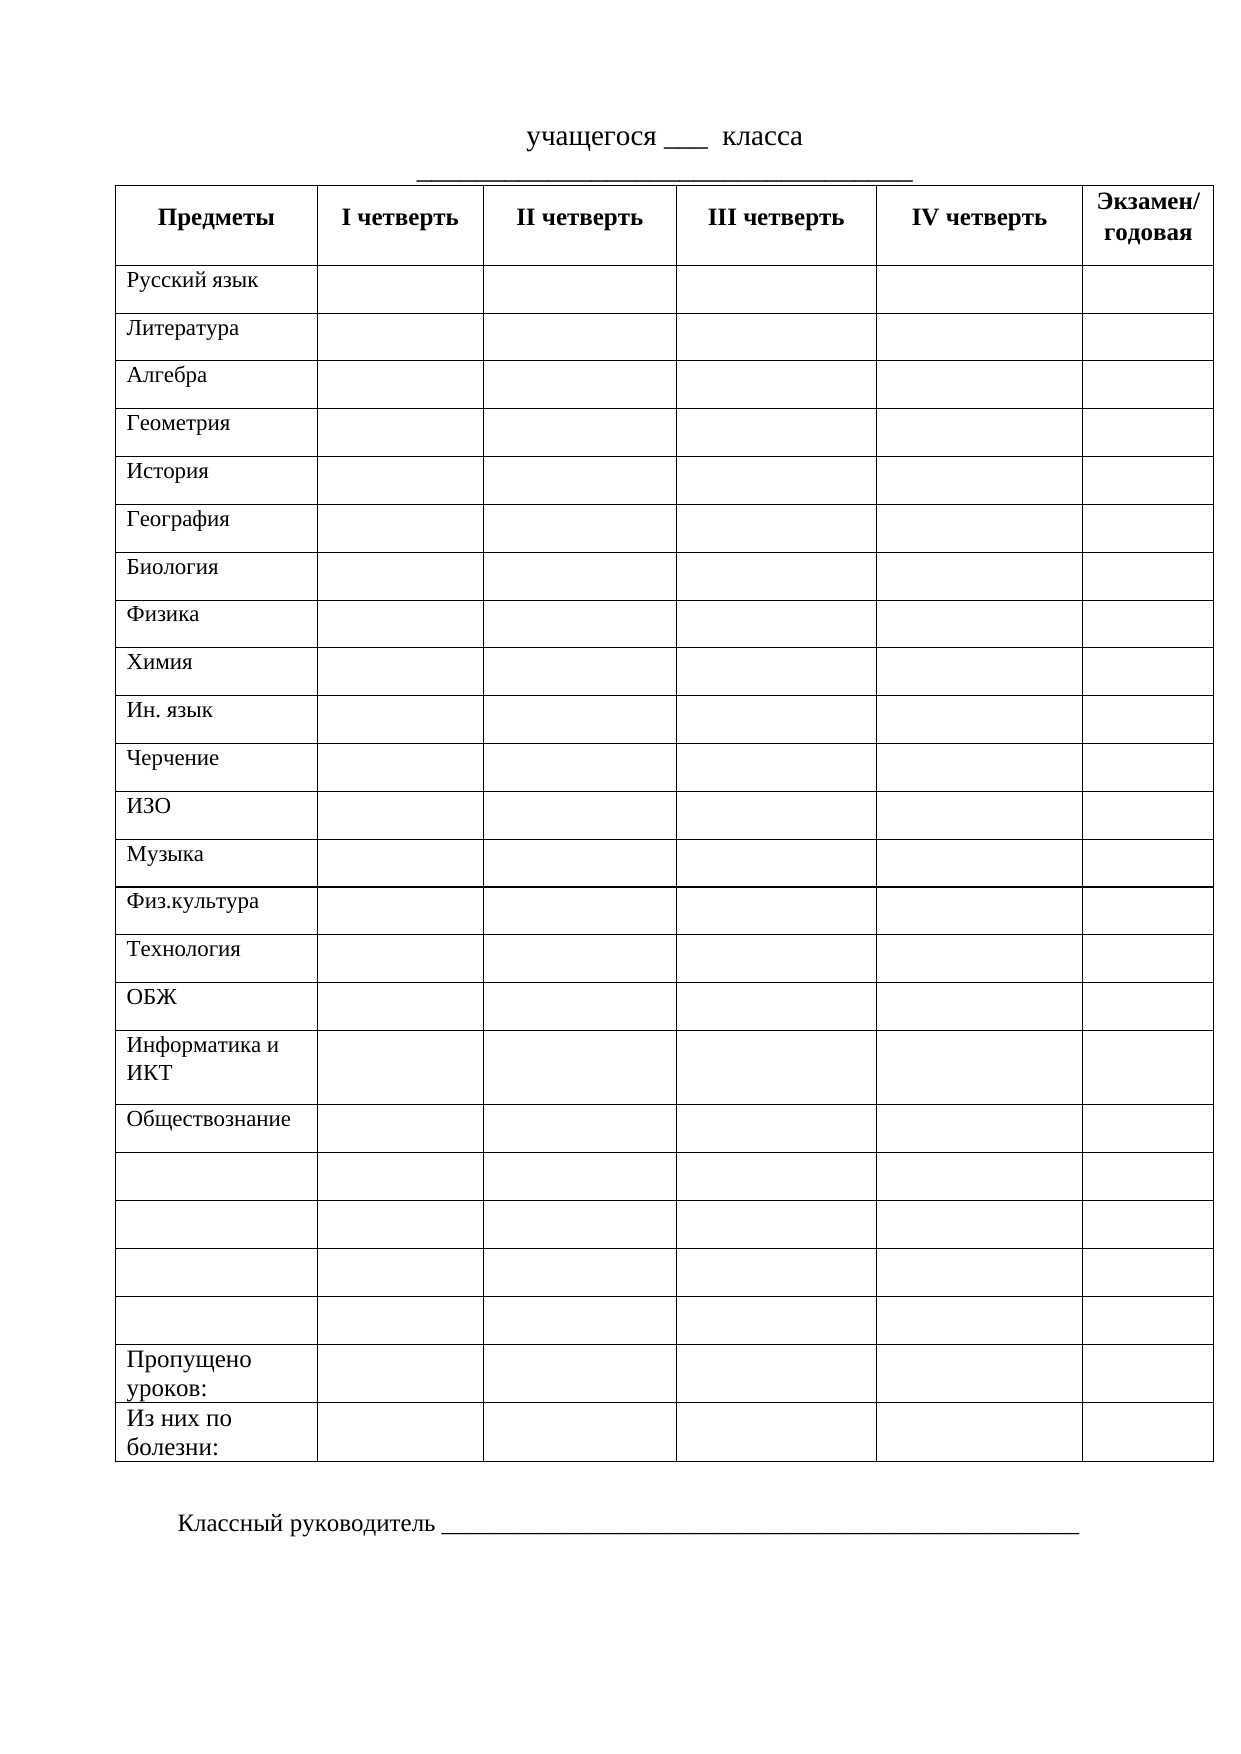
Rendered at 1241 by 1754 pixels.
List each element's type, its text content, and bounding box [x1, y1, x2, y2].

table_cell [677, 1201, 876, 1248]
table_cell [877, 792, 1082, 838]
table_cell [1083, 935, 1213, 982]
table_cell Физика [116, 601, 317, 647]
table_cell [877, 314, 1082, 360]
table_cell [318, 696, 483, 743]
table_cell [677, 266, 876, 313]
table_cell Русский язык [116, 266, 317, 313]
table_cell [318, 266, 483, 313]
table_cell Ин. язык [116, 696, 317, 743]
table_cell [1083, 648, 1213, 695]
table_cell Литература [116, 314, 317, 360]
table_cell [677, 314, 876, 360]
table_cell [1083, 409, 1213, 456]
table_cell [677, 1249, 876, 1296]
table_cell [677, 1403, 876, 1461]
table_cell [1083, 553, 1213, 599]
table_cell [1083, 1345, 1213, 1402]
table_cell [1083, 1297, 1213, 1343]
table_cell [1083, 983, 1213, 1030]
table_cell [318, 1249, 483, 1296]
table_cell [877, 696, 1082, 743]
table_cell Биология [116, 553, 317, 599]
table_header Предметы [116, 186, 317, 265]
table_cell [1083, 840, 1213, 886]
table_cell [877, 1031, 1082, 1104]
table_cell [318, 601, 483, 647]
table_cell География [116, 505, 317, 552]
table_cell [677, 457, 876, 504]
table_cell [318, 1201, 483, 1248]
table_cell [877, 1297, 1082, 1343]
table_cell [484, 696, 676, 743]
table_cell [484, 792, 676, 838]
text Классный руководитель ___________________________________________________ [177, 1508, 1152, 1537]
table_cell [318, 361, 483, 408]
table_cell [318, 1297, 483, 1343]
table_cell [677, 1031, 876, 1104]
table_cell [677, 935, 876, 982]
table_cell [484, 505, 676, 552]
table_cell [1083, 457, 1213, 504]
table_cell Алгебра [116, 361, 317, 408]
text __________________________________ [177, 152, 1152, 185]
table_cell [484, 409, 676, 456]
table_cell История [116, 457, 317, 504]
table_cell [318, 983, 483, 1030]
table_cell [318, 505, 483, 552]
table_cell [877, 1153, 1082, 1200]
table_cell [1083, 1105, 1213, 1152]
table_cell [318, 314, 483, 360]
table_cell [484, 314, 676, 360]
table_cell [318, 409, 483, 456]
table_cell [877, 744, 1082, 791]
table_cell [484, 983, 676, 1030]
table_cell [1083, 744, 1213, 791]
table_cell [484, 1249, 676, 1296]
table_cell [677, 648, 876, 695]
table_cell [484, 840, 676, 886]
table_cell ИЗО [116, 792, 317, 838]
table_cell Из них по болезни: [116, 1403, 317, 1461]
table_cell [318, 1345, 483, 1402]
table_cell [1083, 1403, 1213, 1461]
table_cell [1083, 888, 1213, 934]
table_cell [318, 840, 483, 886]
table_cell [677, 601, 876, 647]
table_cell [877, 457, 1082, 504]
table_cell [1083, 505, 1213, 552]
table_cell [318, 553, 483, 599]
table_cell [677, 696, 876, 743]
table_cell [484, 744, 676, 791]
table_cell [484, 1297, 676, 1343]
table_cell Физ.культура [116, 888, 317, 934]
table_cell [877, 648, 1082, 695]
table_cell Геометрия [116, 409, 317, 456]
table_cell [318, 935, 483, 982]
table_cell [1083, 1153, 1213, 1200]
table_cell [877, 1201, 1082, 1248]
table_cell [484, 1345, 676, 1402]
table_cell [484, 457, 676, 504]
table_header I четверть [318, 186, 483, 265]
table_cell [484, 935, 676, 982]
table_cell [484, 1031, 676, 1104]
table_cell [877, 1345, 1082, 1402]
table_cell [116, 1297, 317, 1343]
table_cell Обществознание [116, 1105, 317, 1152]
table_cell [877, 888, 1082, 934]
table_cell [318, 744, 483, 791]
table_cell [318, 888, 483, 934]
table_cell [484, 1105, 676, 1152]
table_cell Информатика и ИКТ [116, 1031, 317, 1104]
table_cell [877, 361, 1082, 408]
table_cell [677, 792, 876, 838]
table_cell [484, 1201, 676, 1248]
table_cell [877, 505, 1082, 552]
table_cell [318, 1403, 483, 1461]
table_header III четверть [677, 186, 876, 265]
table_cell [484, 266, 676, 313]
table_cell [484, 601, 676, 647]
table_cell [677, 1345, 876, 1402]
table_cell [484, 888, 676, 934]
table_cell [318, 1153, 483, 1200]
table_cell [677, 744, 876, 791]
table_cell [318, 457, 483, 504]
table_cell [318, 792, 483, 838]
table_cell [677, 505, 876, 552]
table_header II четверть [484, 186, 676, 265]
table_header Экзамен/годовая [1083, 186, 1213, 265]
table_cell [1083, 601, 1213, 647]
table_cell [116, 1153, 317, 1200]
table_cell [677, 553, 876, 599]
table_cell [1083, 266, 1213, 313]
table_cell [318, 648, 483, 695]
table_cell [877, 840, 1082, 886]
table_cell [484, 1153, 676, 1200]
table_cell Химия [116, 648, 317, 695]
table_cell [1083, 314, 1213, 360]
table_cell [318, 1105, 483, 1152]
text учащегося ___ класса [177, 118, 1152, 152]
table_cell [1083, 1031, 1213, 1104]
table_cell [877, 935, 1082, 982]
table_cell [877, 1105, 1082, 1152]
table_cell [677, 1297, 876, 1343]
table_cell [677, 1105, 876, 1152]
table_header IV четверть [877, 186, 1082, 265]
table_cell [877, 1403, 1082, 1461]
table_cell Черчение [116, 744, 317, 791]
table_cell [1083, 792, 1213, 838]
table_cell [484, 361, 676, 408]
table_cell [677, 888, 876, 934]
table_cell Технология [116, 935, 317, 982]
table_cell [677, 409, 876, 456]
table_cell [877, 1249, 1082, 1296]
table_cell [1083, 361, 1213, 408]
table_cell [677, 1153, 876, 1200]
table_cell [1083, 1249, 1213, 1296]
table_cell [1083, 696, 1213, 743]
table_cell Музыка [116, 840, 317, 886]
table_cell [677, 840, 876, 886]
table_cell ОБЖ [116, 983, 317, 1030]
table_cell [677, 983, 876, 1030]
table_cell [877, 601, 1082, 647]
table_cell [116, 1201, 317, 1248]
table_cell [484, 553, 676, 599]
table_cell [677, 361, 876, 408]
table_cell [877, 409, 1082, 456]
table_cell [1083, 1201, 1213, 1248]
table_cell Пропущено уроков: [116, 1345, 317, 1402]
table_cell [877, 553, 1082, 599]
table_cell [484, 648, 676, 695]
table_cell [877, 983, 1082, 1030]
table_cell [877, 266, 1082, 313]
table_cell [116, 1249, 317, 1296]
table_cell [318, 1031, 483, 1104]
table_cell [484, 1403, 676, 1461]
